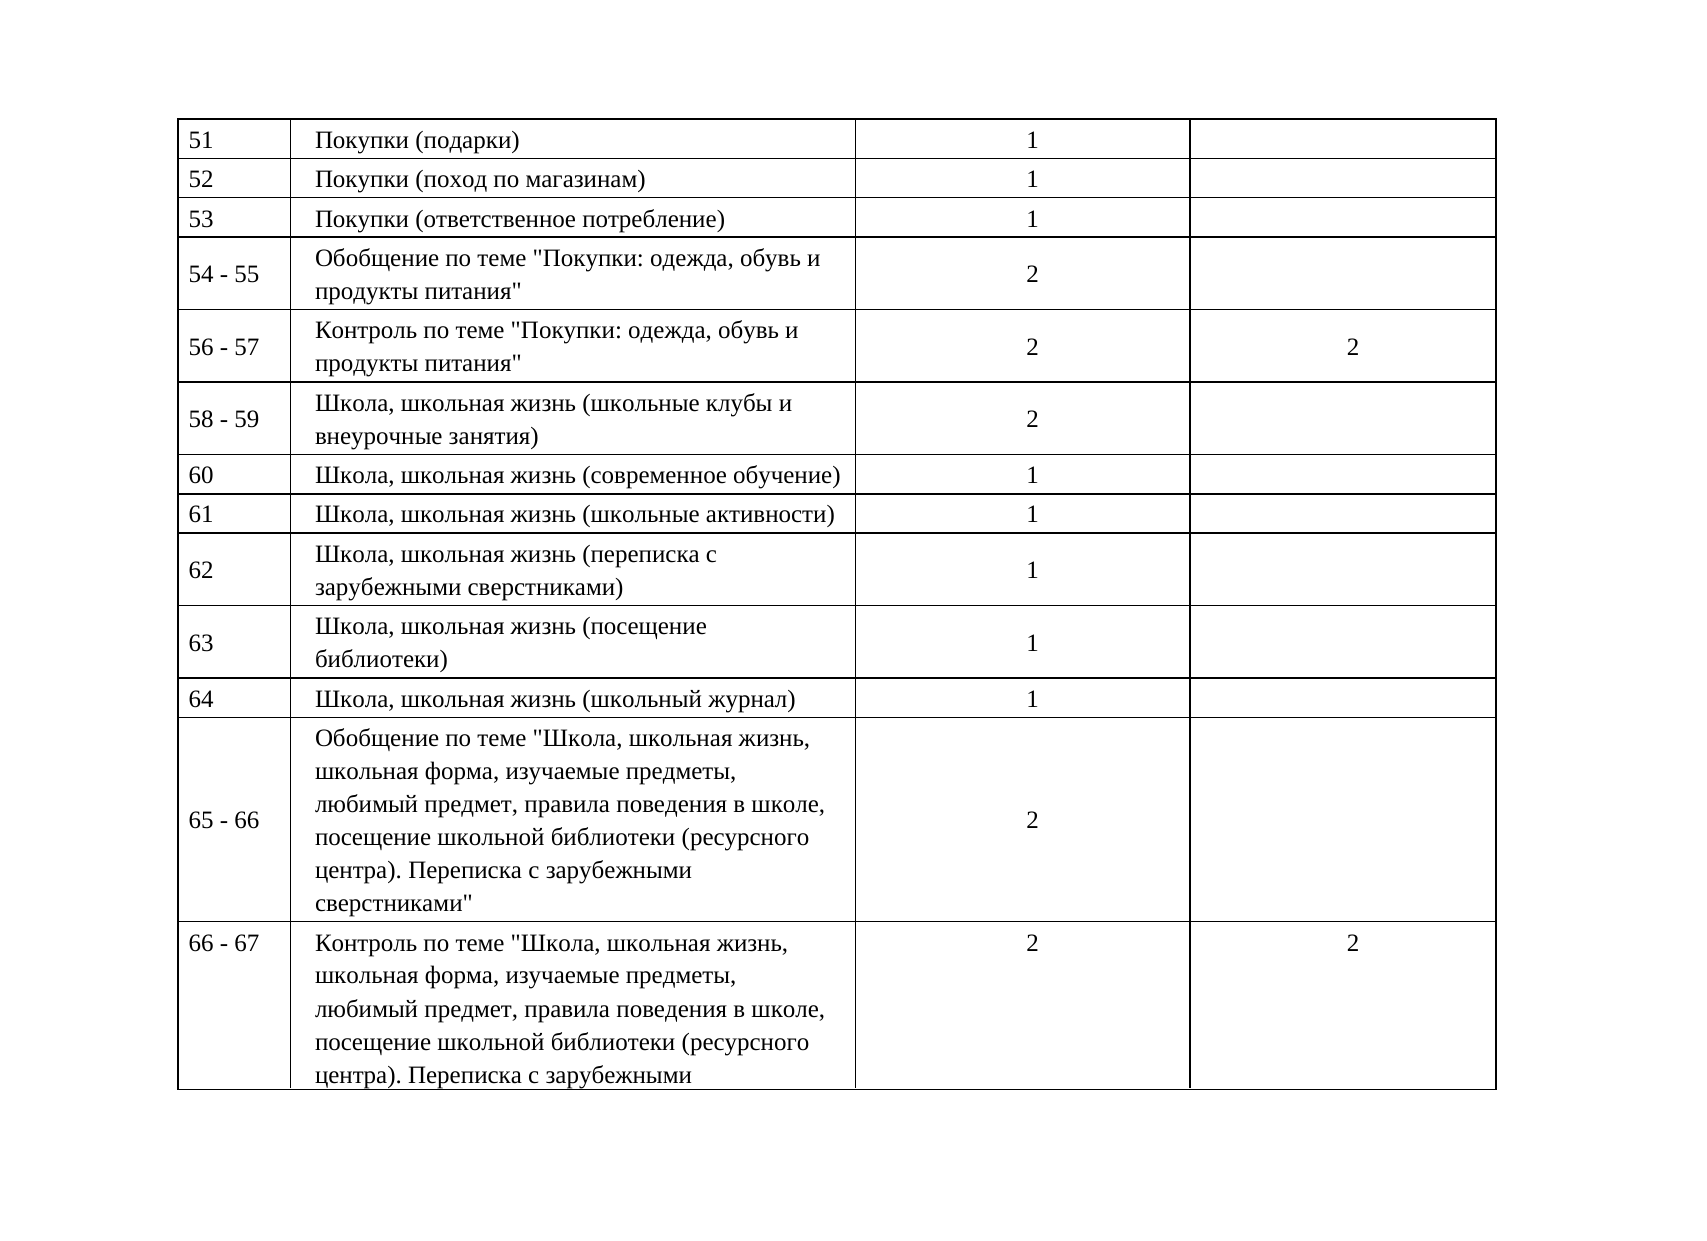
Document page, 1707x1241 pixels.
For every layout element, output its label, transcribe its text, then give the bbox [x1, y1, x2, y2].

table_cell [1191, 455, 1495, 493]
table_cell [1191, 120, 1495, 157]
table_cell 2 [856, 718, 1189, 921]
table_cell 63 [179, 606, 290, 677]
table_cell 65 - 66 [179, 718, 290, 921]
table_cell 2 [856, 238, 1189, 309]
table_cell Контроль по теме "Покупки: одежда, обувь и продукты питания" [291, 310, 855, 381]
table_cell Школа, школьная жизнь (современное обучение) [291, 455, 855, 493]
table_cell [1191, 679, 1495, 716]
table_cell Обобщение по теме "Школа, школьная жизнь, школьная форма, изучаемые предметы, любимый предмет, правила поведения в школе, посещение школьной библиотеки (ресурсного центра). Переписка с зарубежными сверстниками" [291, 718, 855, 921]
table_cell 64 [179, 679, 290, 716]
table_cell 61 [179, 495, 290, 532]
table_cell Школа, школьная жизнь (посещение библиотеки) [291, 606, 855, 677]
table_cell Покупки (подарки) [291, 120, 855, 157]
table_cell 2 [856, 383, 1189, 453]
table_cell [1191, 534, 1495, 604]
table_cell 60 [179, 455, 290, 493]
table_cell 58 - 59 [179, 383, 290, 453]
table_cell Покупки (ответственное потребление) [291, 198, 855, 236]
table_cell Обобщение по теме "Покупки: одежда, обувь и продукты питания" [291, 238, 855, 309]
table_cell 1 [856, 534, 1189, 604]
table_cell 2 [1191, 922, 1495, 1088]
table_cell Школа, школьная жизнь (школьный журнал) [291, 679, 855, 716]
table_cell Школа, школьная жизнь (переписка с зарубежными сверстниками) [291, 534, 855, 604]
table_cell [1191, 198, 1495, 236]
table_cell [1191, 495, 1495, 532]
table_cell 1 [856, 120, 1189, 157]
table_cell 52 [179, 159, 290, 197]
table_cell [1191, 238, 1495, 309]
table_cell [1191, 606, 1495, 677]
table_cell 1 [856, 198, 1189, 236]
table_cell 1 [856, 159, 1189, 197]
table_cell 54 - 55 [179, 238, 290, 309]
table_cell 1 [856, 455, 1189, 493]
table_cell 1 [856, 606, 1189, 677]
table_cell Школа, школьная жизнь (школьные клубы и внеурочные занятия) [291, 383, 855, 453]
table_cell 53 [179, 198, 290, 236]
table_cell [1191, 383, 1495, 453]
table_cell 62 [179, 534, 290, 604]
table_cell 1 [856, 495, 1189, 532]
table_cell 56 - 57 [179, 310, 290, 381]
table_cell 2 [1191, 310, 1495, 381]
table_cell [1191, 159, 1495, 197]
table_cell 66 - 67 [179, 922, 290, 1088]
table_cell Школа, школьная жизнь (школьные активности) [291, 495, 855, 532]
table_cell 1 [856, 679, 1189, 716]
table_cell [291, 922, 855, 1088]
table_cell 2 [856, 922, 1189, 1088]
table_cell 2 [856, 310, 1189, 381]
table_cell [1191, 718, 1495, 921]
table_cell Покупки (поход по магазинам) [291, 159, 855, 197]
table_cell 51 [179, 120, 290, 157]
